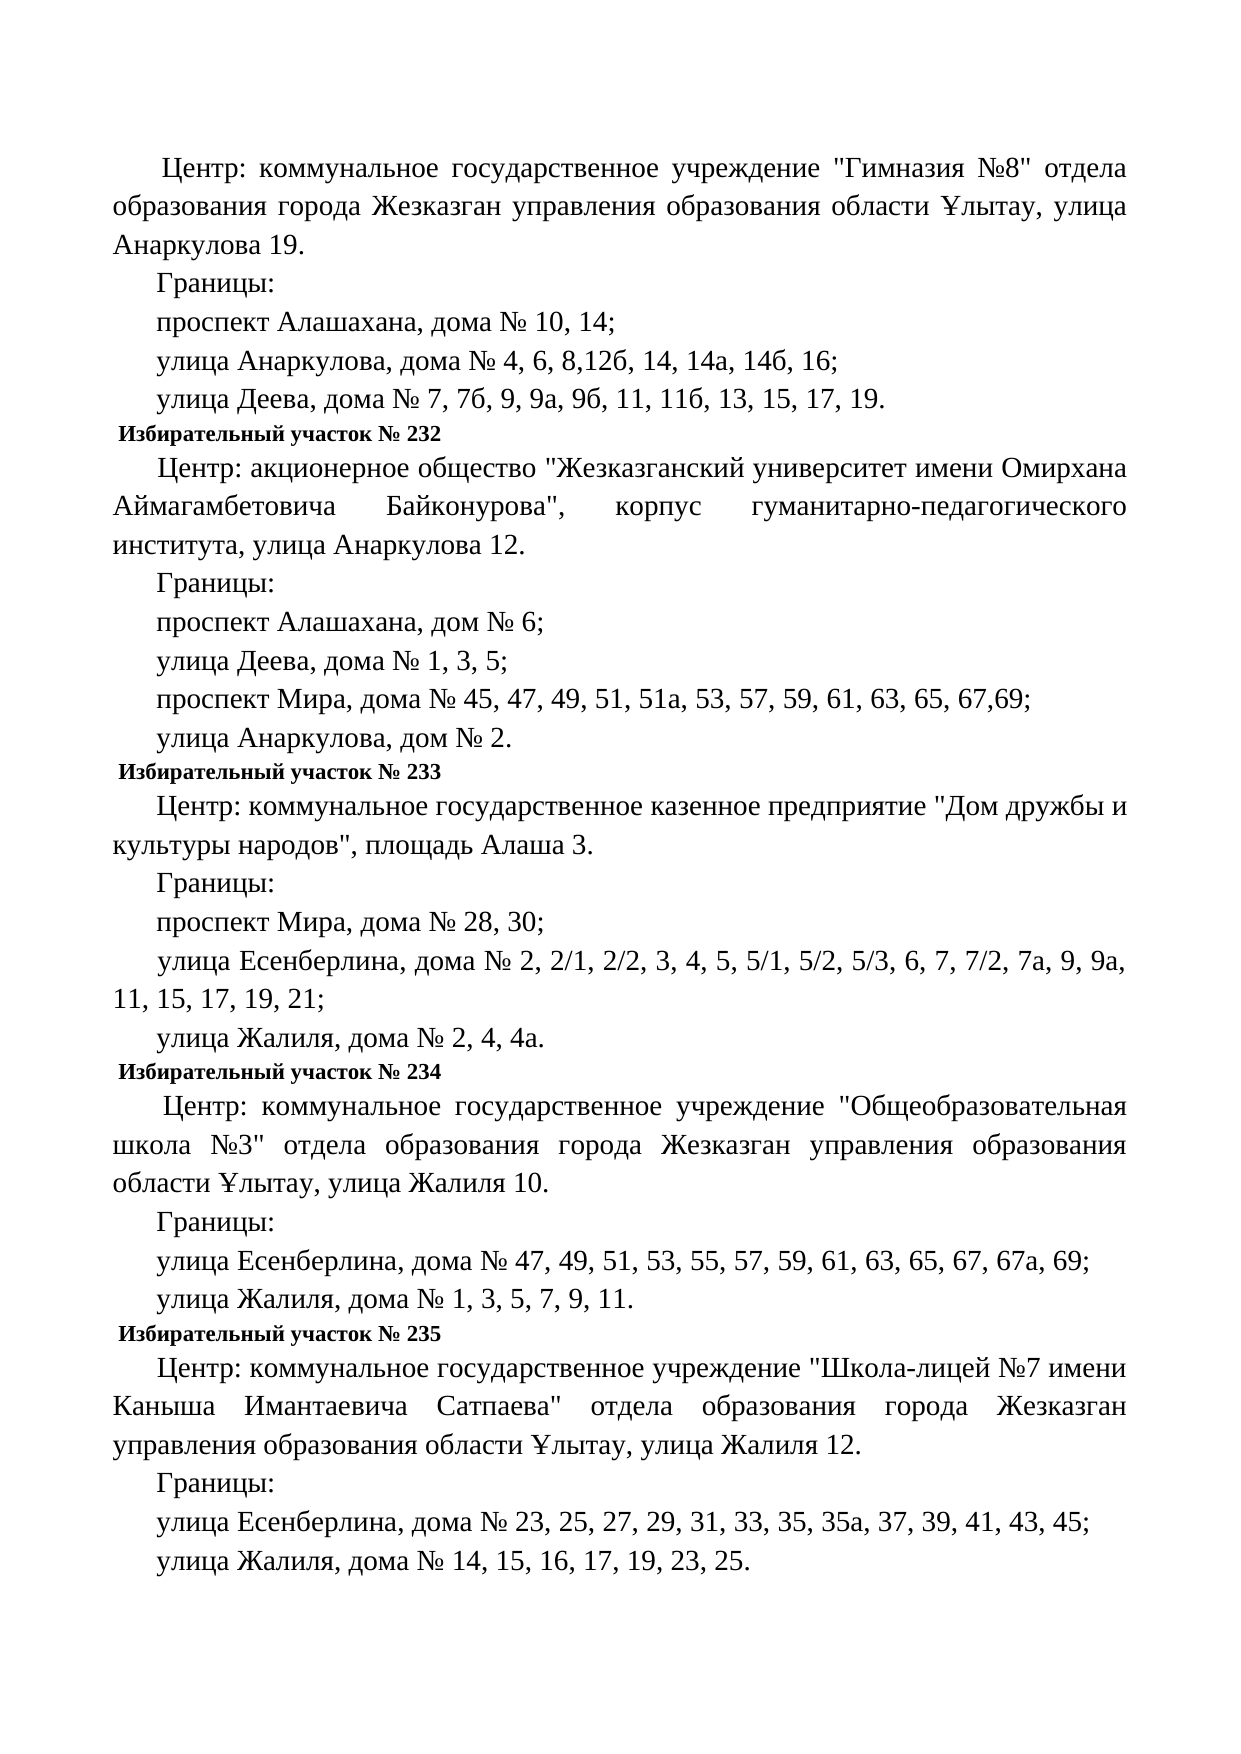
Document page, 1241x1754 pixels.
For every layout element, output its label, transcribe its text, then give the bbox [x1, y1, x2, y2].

text улица Деева, дома № 1, 3, 5; [112, 643, 1128, 676]
text улица Жалиля, дома № 14, 15, 16, 17, 19, 23, 25. [112, 1543, 1128, 1576]
text Границы: [112, 866, 1128, 899]
text Избирательный участок № 233 [112, 758, 1128, 785]
text Центр: коммунальное государственное учреждение "Общеобразовательная школа №3" отдела образования города Жезказган управления образования области Ұлытау, улица Жалиля 10. [112, 1088, 1128, 1199]
text Границы: [112, 566, 1128, 599]
text проспект Алашахана, дом № 6; [112, 604, 1128, 638]
text Границы: [112, 266, 1128, 299]
text улица Жалиля, дома № 2, 4, 4а. [112, 1020, 1128, 1053]
text проспект Мира, дома № 45, 47, 49, 51, 51а, 53, 57, 59, 61, 63, 65, 67,69; [112, 681, 1128, 715]
text Избирательный участок № 234 [112, 1058, 1128, 1085]
text Центр: акционерное общество "Жезказганский университет имени Омирхана Аймагамбетовича Байконурова", корпус гуманитарно-педагогического института, улица Анаркулова 12. [112, 450, 1128, 561]
text улица Есенберлина, дома № 23, 25, 27, 29, 31, 33, 35, 35а, 37, 39, 41, 43, 45; [112, 1504, 1128, 1538]
text улица Деева, дома № 7, 7б, 9, 9а, 9б, 11, 11б, 13, 15, 17, 19. [112, 381, 1128, 415]
text проспект Мира, дома № 28, 30; [112, 904, 1128, 938]
text Центр: коммунальное государственное казенное предприятие "Дом дружбы и культуры народов", площадь Алаша 3. [112, 788, 1128, 861]
text Границы: [112, 1466, 1128, 1499]
text улица Есенберлина, дома № 2, 2/1, 2/2, 3, 4, 5, 5/1, 5/2, 5/3, 6, 7, 7/2, 7а, 9, 9а, 11, 15, 17, 19, 21; [112, 943, 1128, 1015]
text Центр: коммунальное государственное учреждение "Школа-лицей №7 имени Каныша Имантаевича Сатпаева" отдела образования города Жезказган управления образования области Ұлытау, улица Жалиля 12. [112, 1350, 1128, 1461]
text улица Анаркулова, дом № 2. [112, 720, 1128, 753]
text Избирательный участок № 232 [112, 420, 1128, 446]
text улица Жалиля, дома № 1, 3, 5, 7, 9, 11. [112, 1281, 1128, 1315]
text Границы: [112, 1204, 1128, 1238]
text Избирательный участок № 235 [112, 1320, 1128, 1346]
text проспект Алашахана, дома № 10, 14; [112, 304, 1128, 338]
text улица Анаркулова, дома № 4, 6, 8,12б, 14, 14а, 14б, 16; [112, 343, 1128, 376]
text улица Есенберлина, дома № 47, 49, 51, 53, 55, 57, 59, 61, 63, 65, 67, 67а, 69; [112, 1243, 1128, 1276]
